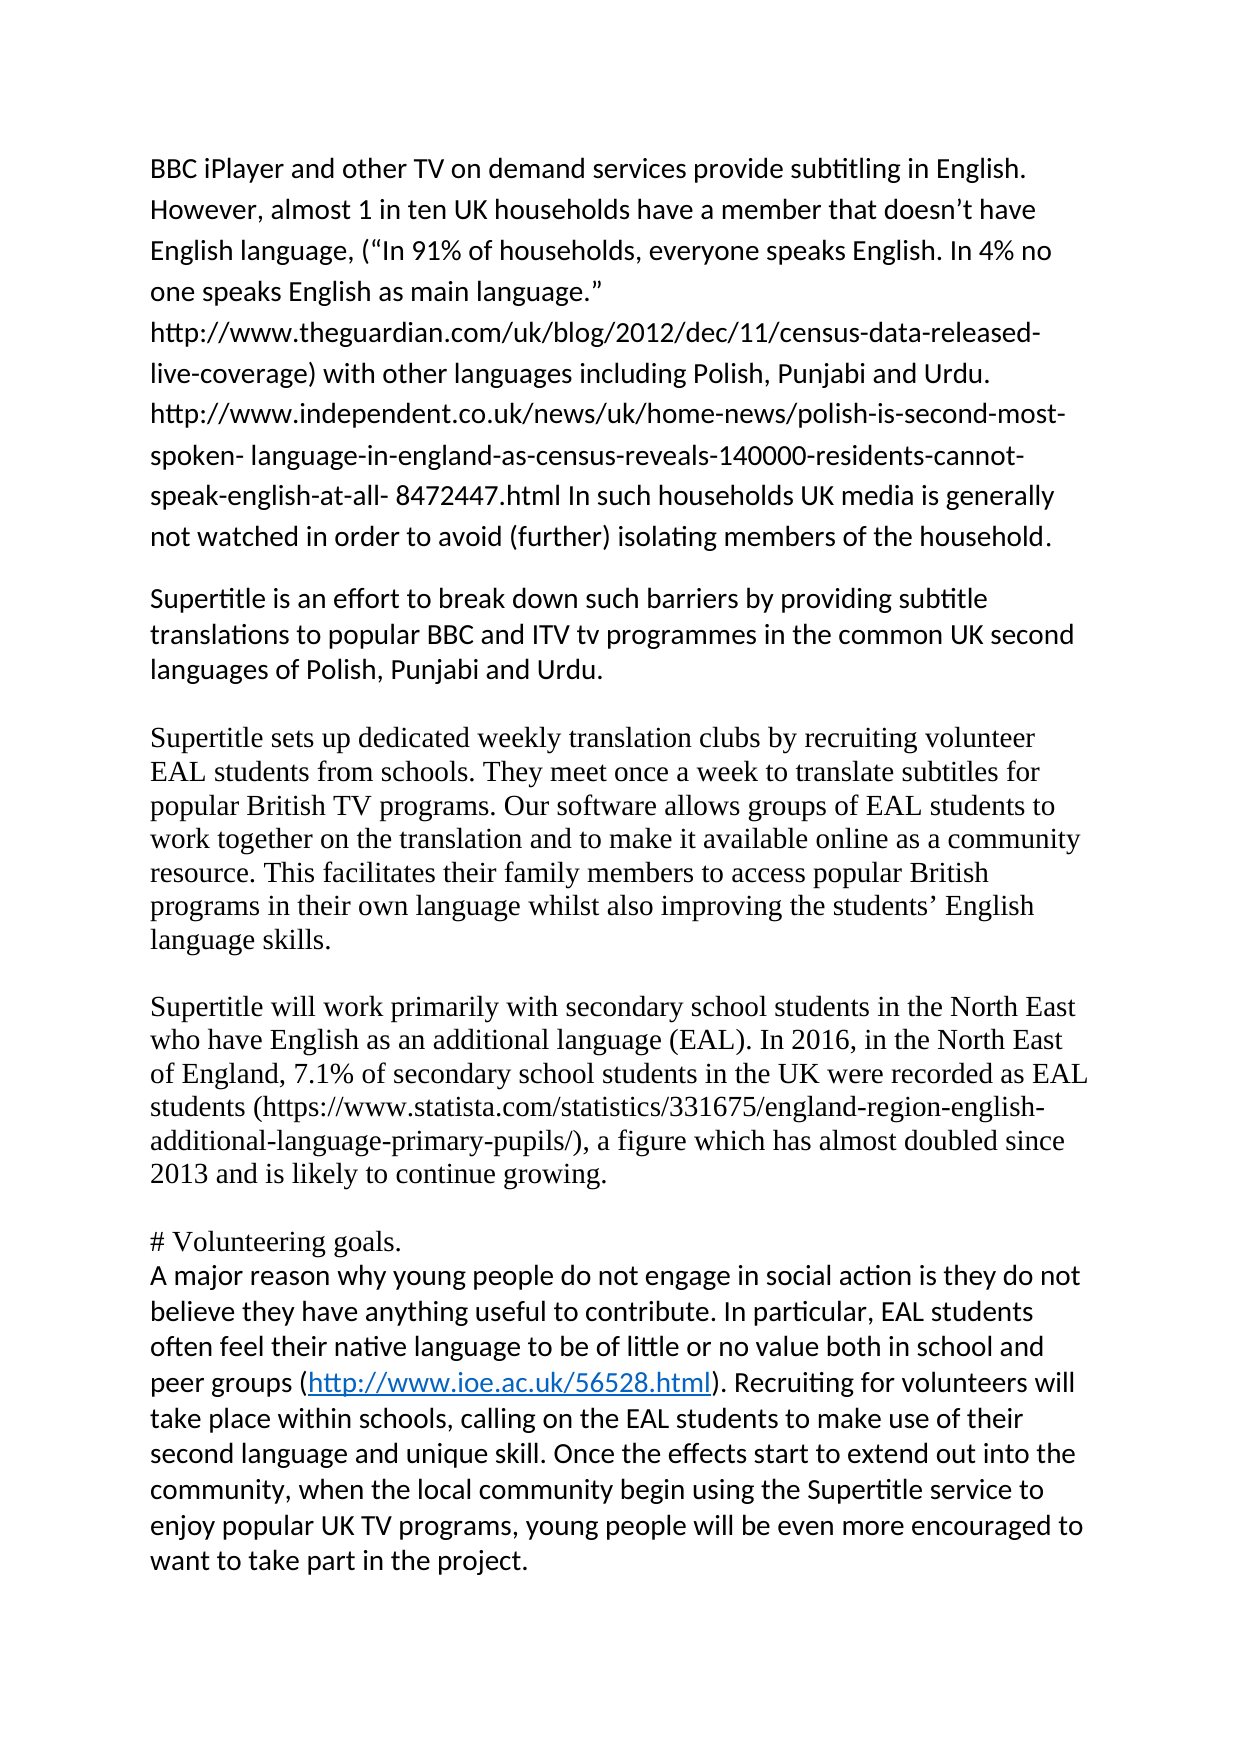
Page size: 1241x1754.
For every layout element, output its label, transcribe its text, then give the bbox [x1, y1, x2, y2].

text # Volunteering goals. [150, 1224, 1090, 1257]
text A major reason why young people do not engage in social action is they do not believe they have anything useful to contribute. In particular, EAL students often feel their native language to be of little or no value both in school and peer groups (http://www.ioe.ac.uk/56528.html). Recruiting for volunteers will take place within schools, calling on the EAL students to make use of their second language and unique skill. Once the effects start to extend out into the community, when the local community begin using the Supertitle service to enjoy popular UK TV programs, young people will be even more encouraged to want to take part in the project. [150, 1257, 1090, 1578]
text BBC iPlayer and other TV on demand services provide subtitling in English. However, almost 1 in ten UK households have a member that doesn’t have English language, (“In 91% of households, everyone speaks English. In 4% no one speaks English as main language.” http://www.theguardian.com/uk/blog/2012/dec/11/census-data-released-live-coverage) with other languages including Polish, Punjabi and Urdu. http://www.independent.co.uk/news/uk/home-news/polish-is-second-most-spoken- language-in-england-as-census-reveals-140000-residents-cannot-speak-english-at-all- 8472447.html In such households UK media is generally not watched in order to avoid (further) isolating members of the household. [150, 150, 1090, 554]
text Supertitle sets up dedicated weekly translation clubs by recruiting volunteer EAL students from schools. They meet once a week to translate subtitles for popular British TV programs. Our software allows groups of EAL students to work together on the translation and to make it available online as a community resource. This facilitates their family members to access popular British programs in their own language whilst also improving the students’ English language skills. [150, 721, 1090, 955]
text Supertitle is an effort to break down such barriers by providing subtitle translations to popular BBC and ITV tv programmes in the common UK second languages of Polish, Punjabi and Urdu. [150, 580, 1090, 687]
text Supertitle will work primarily with secondary school students in the North East who have English as an additional language (EAL). In 2016, in the North East of England, 7.1% of secondary school students in the UK were recorded as EAL students (https://www.statista.com/statistics/331675/england-region-english-additional-language-primary-pupils/), a figure which has almost doubled since 2013 and is likely to continue growing. [150, 989, 1090, 1190]
